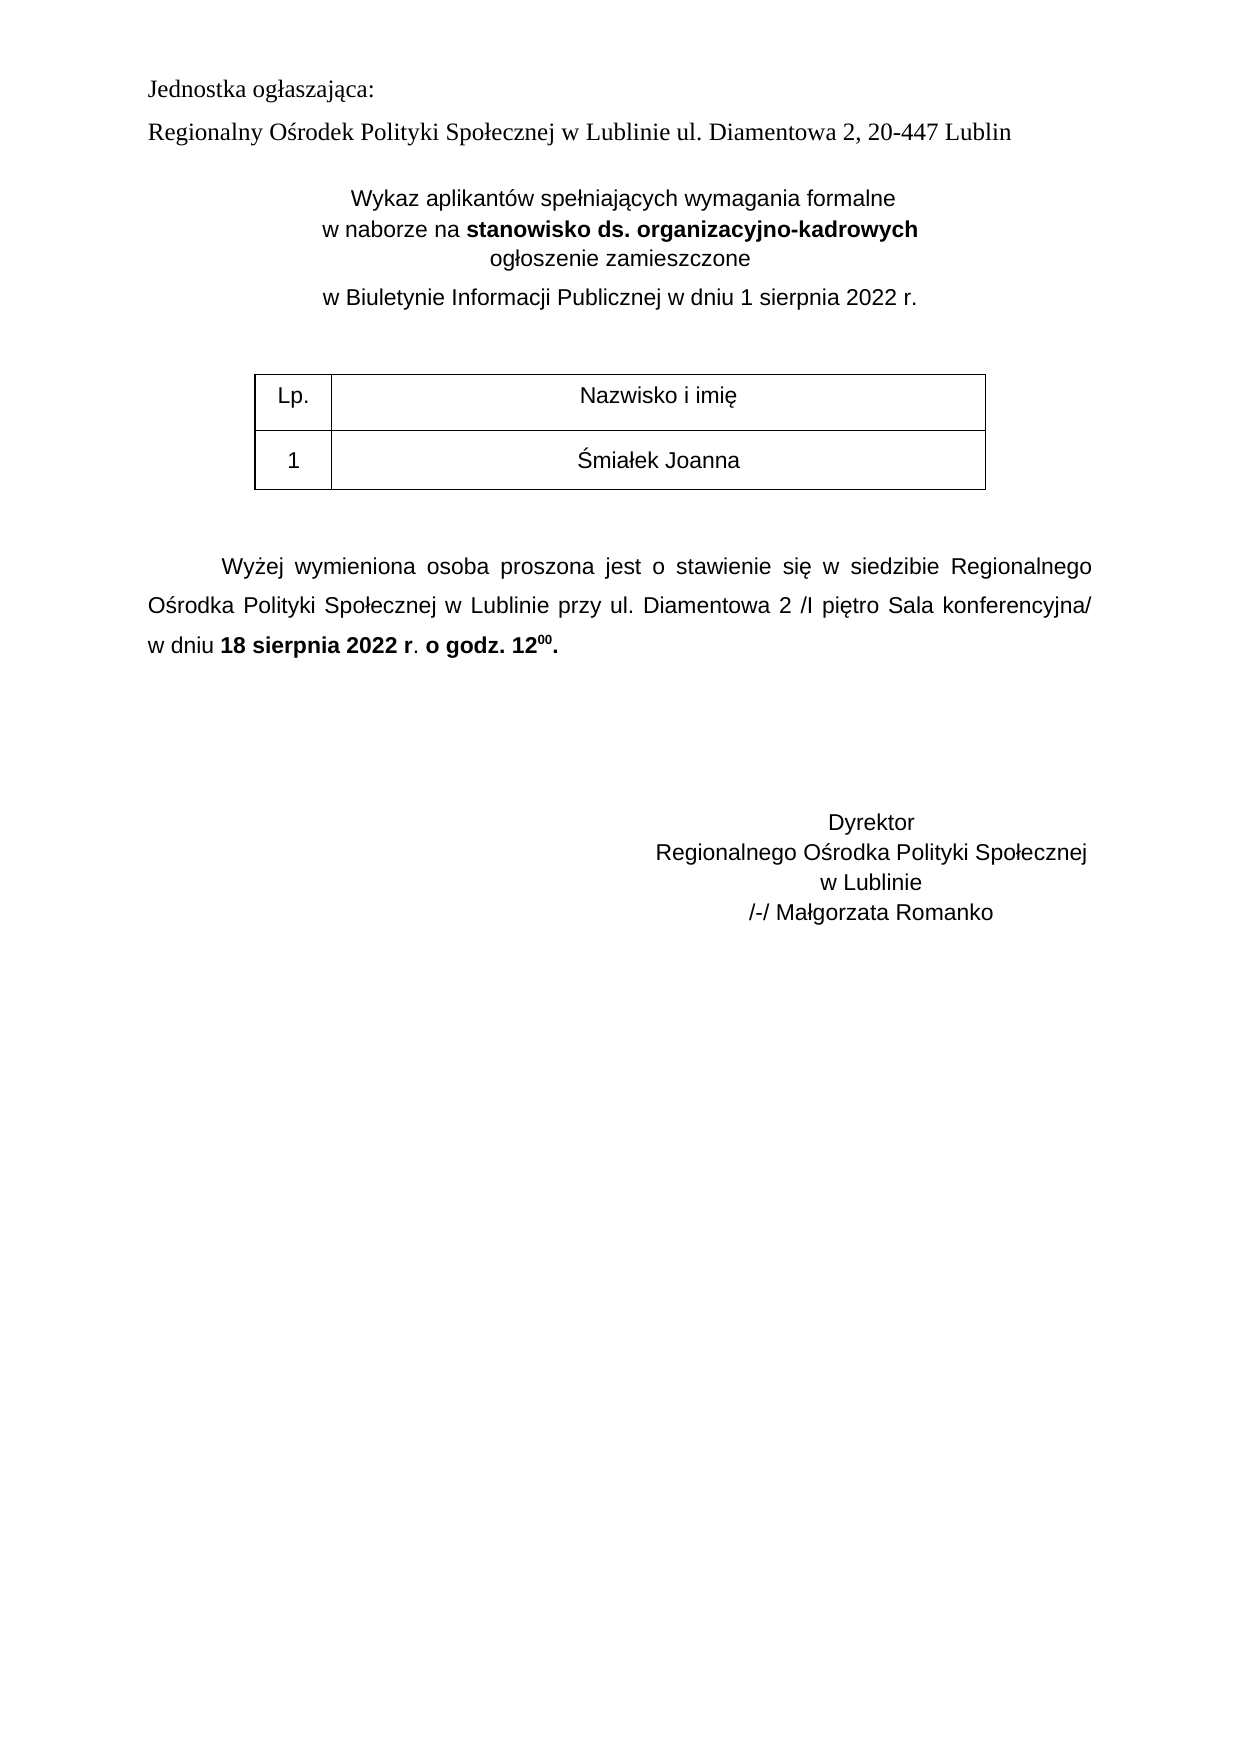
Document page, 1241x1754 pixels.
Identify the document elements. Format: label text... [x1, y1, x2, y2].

list Dyrektor [650, 809, 1093, 835]
text Wyżej wymieniona osoba proszona jest o stawienie się w siedzibie Regionalnego Ośrodka Polityki Społecznej w Lublinie przy ul. Diamentowa 2 /I piętro Sala konferencyjna/ w dniu 18 sierpnia 2022 r. o godz. 1200. [148, 553, 1093, 658]
list Regionalnego Ośrodka Polityki Społecznej [650, 839, 1093, 865]
table_header Lp. [256, 375, 331, 430]
text Wykaz aplikantów spełniających wymagania formalne [148, 185, 1093, 211]
table_cell Śmiałek Joanna [332, 431, 985, 489]
text w Biuletynie Informacji Publicznej w dniu 1 sierpnia 2022 r. [148, 284, 1093, 310]
text ogłoszenie zamieszczone [148, 244, 1093, 271]
text w naborze na stanowisko ds. organizacyjno-kadrowych [148, 211, 1093, 244]
list w Lublinie [650, 869, 1093, 896]
table_header Nazwisko i imię [332, 375, 985, 430]
table_cell 1 [256, 431, 331, 489]
list /-/ Małgorzata Romanko [650, 899, 1093, 926]
